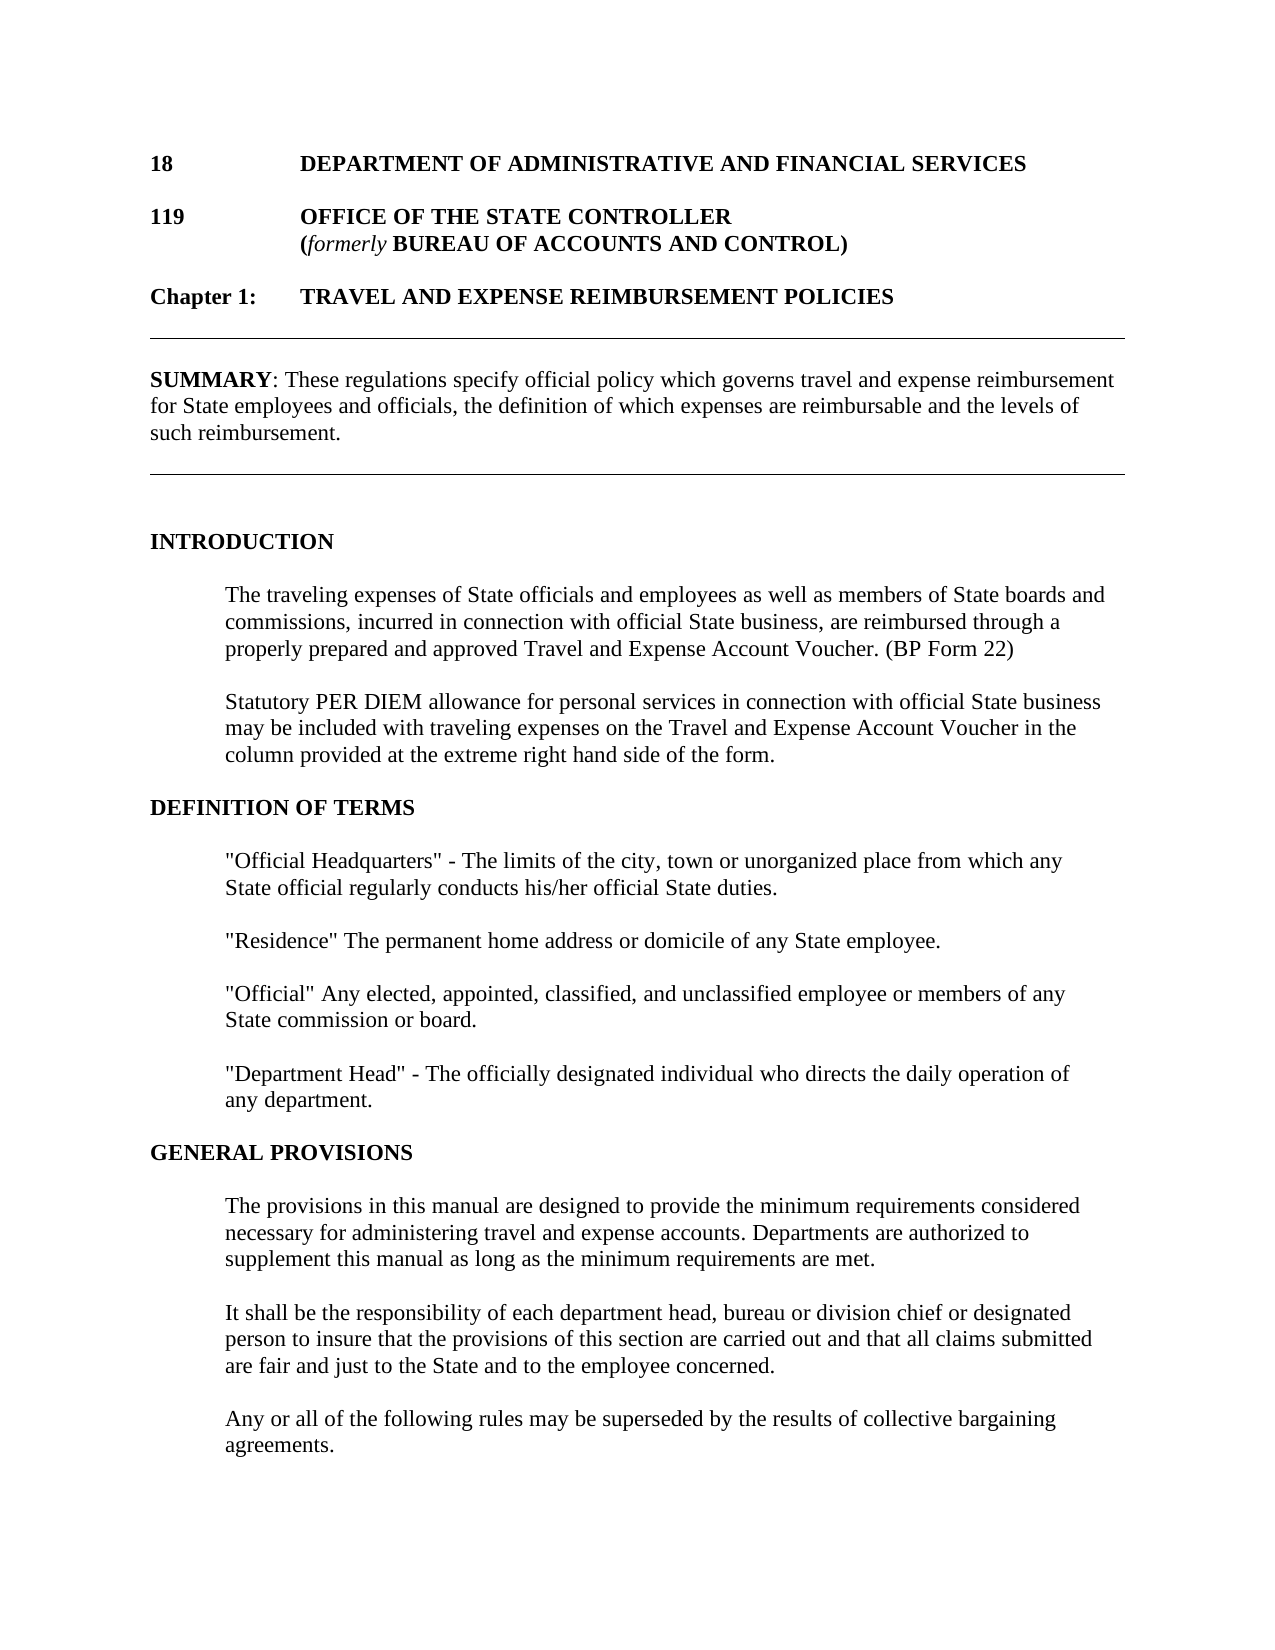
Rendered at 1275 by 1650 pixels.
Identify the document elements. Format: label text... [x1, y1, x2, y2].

text "Official" Any elected, appointed, classified, and unclassified employee or members of any State commission or board. [150, 980, 1125, 1033]
text (formerly BUREAU OF ACCOUNTS AND CONTROL) [225, 230, 1125, 256]
text "Residence" The permanent home address or domicile of any State employee. [150, 927, 1125, 953]
text DEFINITION OF TERMS [150, 794, 1125, 820]
text The provisions in this manual are designed to provide the minimum requirements considered necessary for administering travel and expense accounts. Departments are authorized to supplement this manual as long as the minimum requirements are met. [150, 1192, 1125, 1272]
text Statutory PER DIEM allowance for personal services in connection with official State business may be included with traveling expenses on the Travel and Expense Account Voucher in the column provided at the extreme right hand side of the form. [150, 687, 1125, 767]
text 119 OFFICE OF THE STATE CONTROLLER [150, 203, 1125, 230]
text Any or all of the following rules may be superseded by the results of collective bargaining agreements. [150, 1405, 1125, 1458]
text The traveling expenses of State officials and employees as well as members of State boards and commissions, incurred in connection with official State business, are reimbursed through a properly prepared and approved Travel and Expense Account Voucher. (BP Form 22) [150, 581, 1125, 661]
text INTRODUCTION [150, 528, 1125, 555]
text SUMMARY: These regulations specify official policy which governs travel and expense reimbursement for State employees and officials, the definition of which expenses are reimbursable and the levels of such reimbursement. [150, 366, 1125, 445]
text Chapter 1: TRAVEL AND EXPENSE REIMBURSEMENT POLICIES [150, 283, 1125, 309]
text "Department Head" - The officially designated individual who directs the daily operation of any department. [150, 1059, 1125, 1112]
text 18 DEPARTMENT OF ADMINISTRATIVE AND FINANCIAL SERVICES [150, 150, 1125, 177]
text GENERAL PROVISIONS [150, 1139, 1125, 1166]
text "Official Headquarters" - The limits of the city, town or unorganized place from which any State official regularly conducts his/her official State duties. [150, 847, 1125, 900]
text It shall be the responsibility of each department head, bureau or division chief or designated person to insure that the provisions of this section are carried out and that all claims submitted are fair and just to the State and to the employee concerned. [150, 1298, 1125, 1378]
